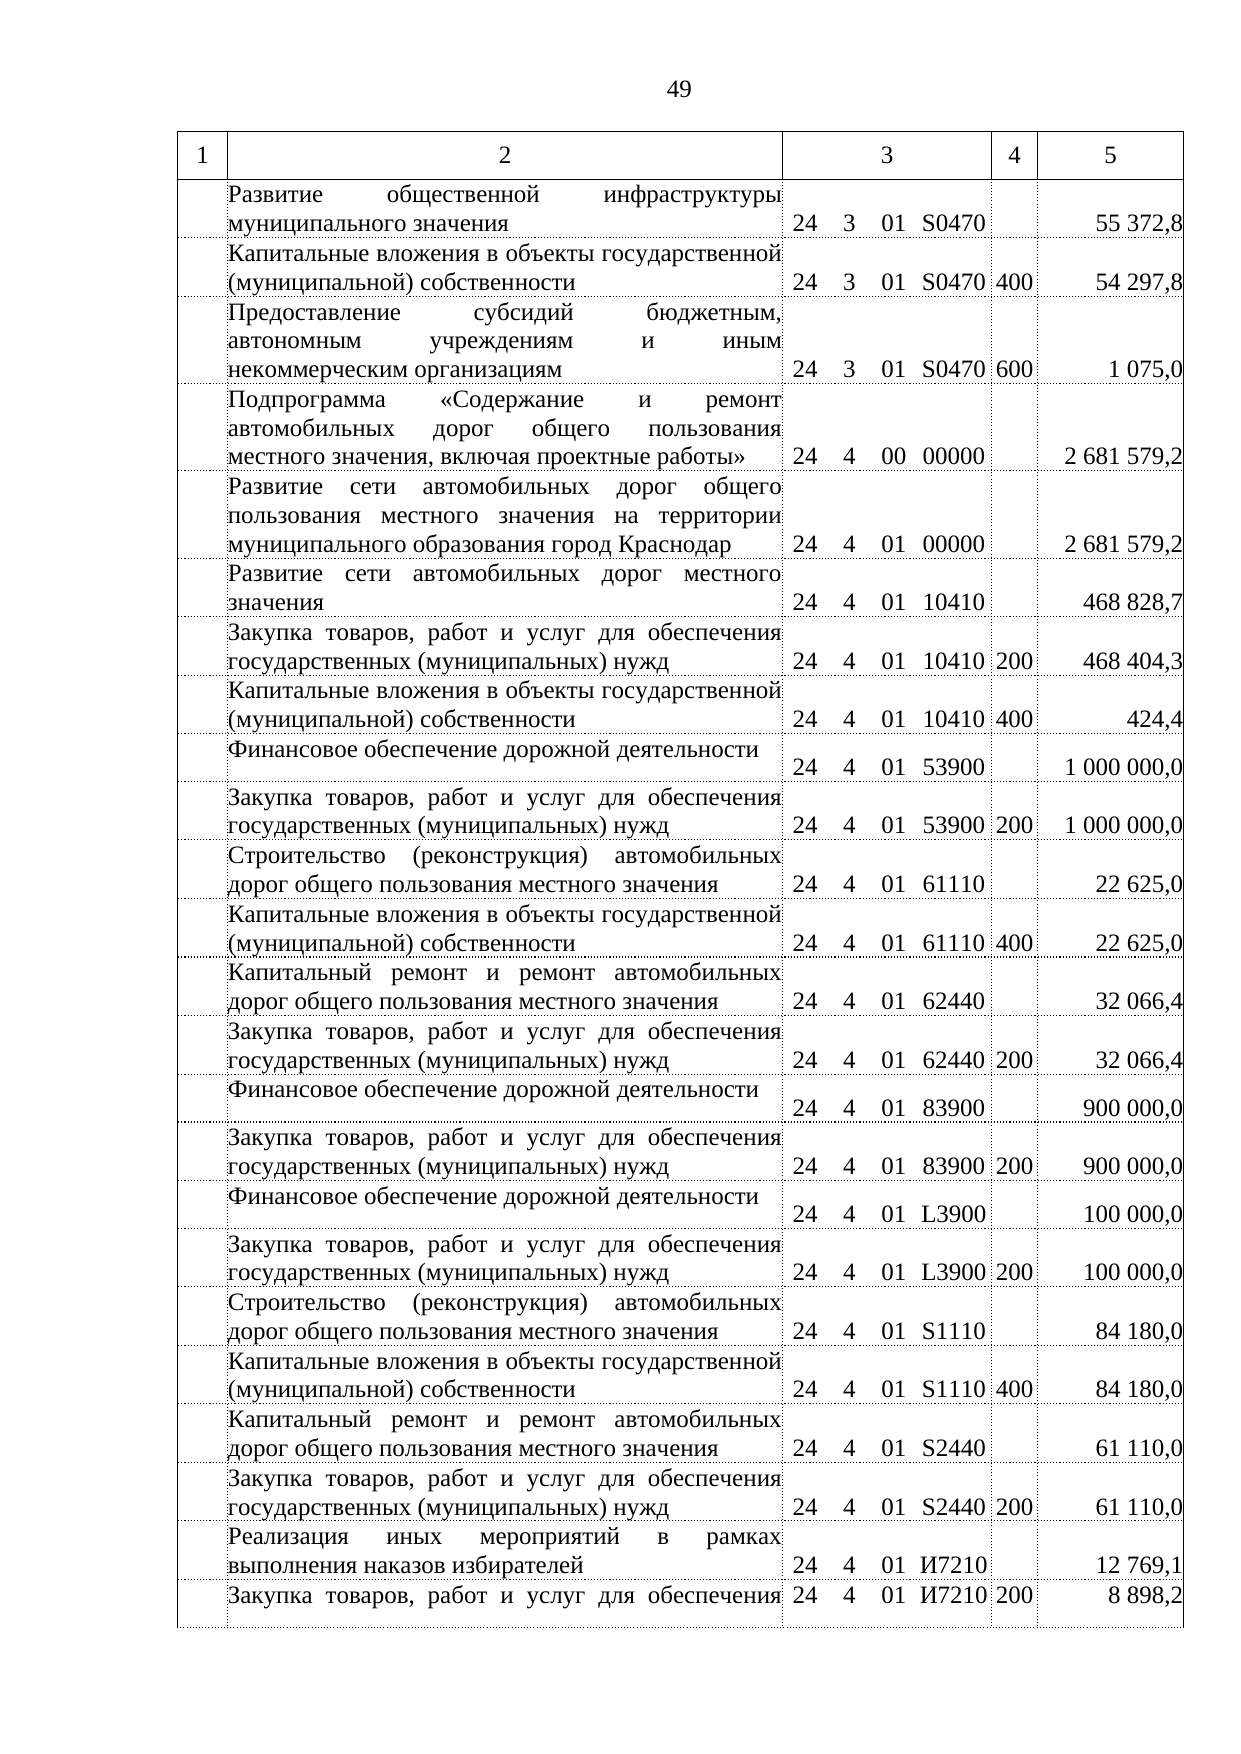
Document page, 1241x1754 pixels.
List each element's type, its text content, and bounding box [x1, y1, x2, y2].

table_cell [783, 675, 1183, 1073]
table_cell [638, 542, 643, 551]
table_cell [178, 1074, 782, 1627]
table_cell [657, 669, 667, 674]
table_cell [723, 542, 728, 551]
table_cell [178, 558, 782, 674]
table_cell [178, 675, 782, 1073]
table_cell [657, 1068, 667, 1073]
table_header 5 [1038, 132, 1183, 178]
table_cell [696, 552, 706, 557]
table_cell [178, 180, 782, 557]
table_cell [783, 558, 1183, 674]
table_header 4 [992, 132, 1037, 178]
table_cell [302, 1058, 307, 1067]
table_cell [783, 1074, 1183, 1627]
table_header 1 [178, 132, 227, 178]
table_header 2 [228, 132, 782, 178]
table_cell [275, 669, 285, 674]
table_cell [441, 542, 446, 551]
table_header 3 [783, 132, 991, 178]
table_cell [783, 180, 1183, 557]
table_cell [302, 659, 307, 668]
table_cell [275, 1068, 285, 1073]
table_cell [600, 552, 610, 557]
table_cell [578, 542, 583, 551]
